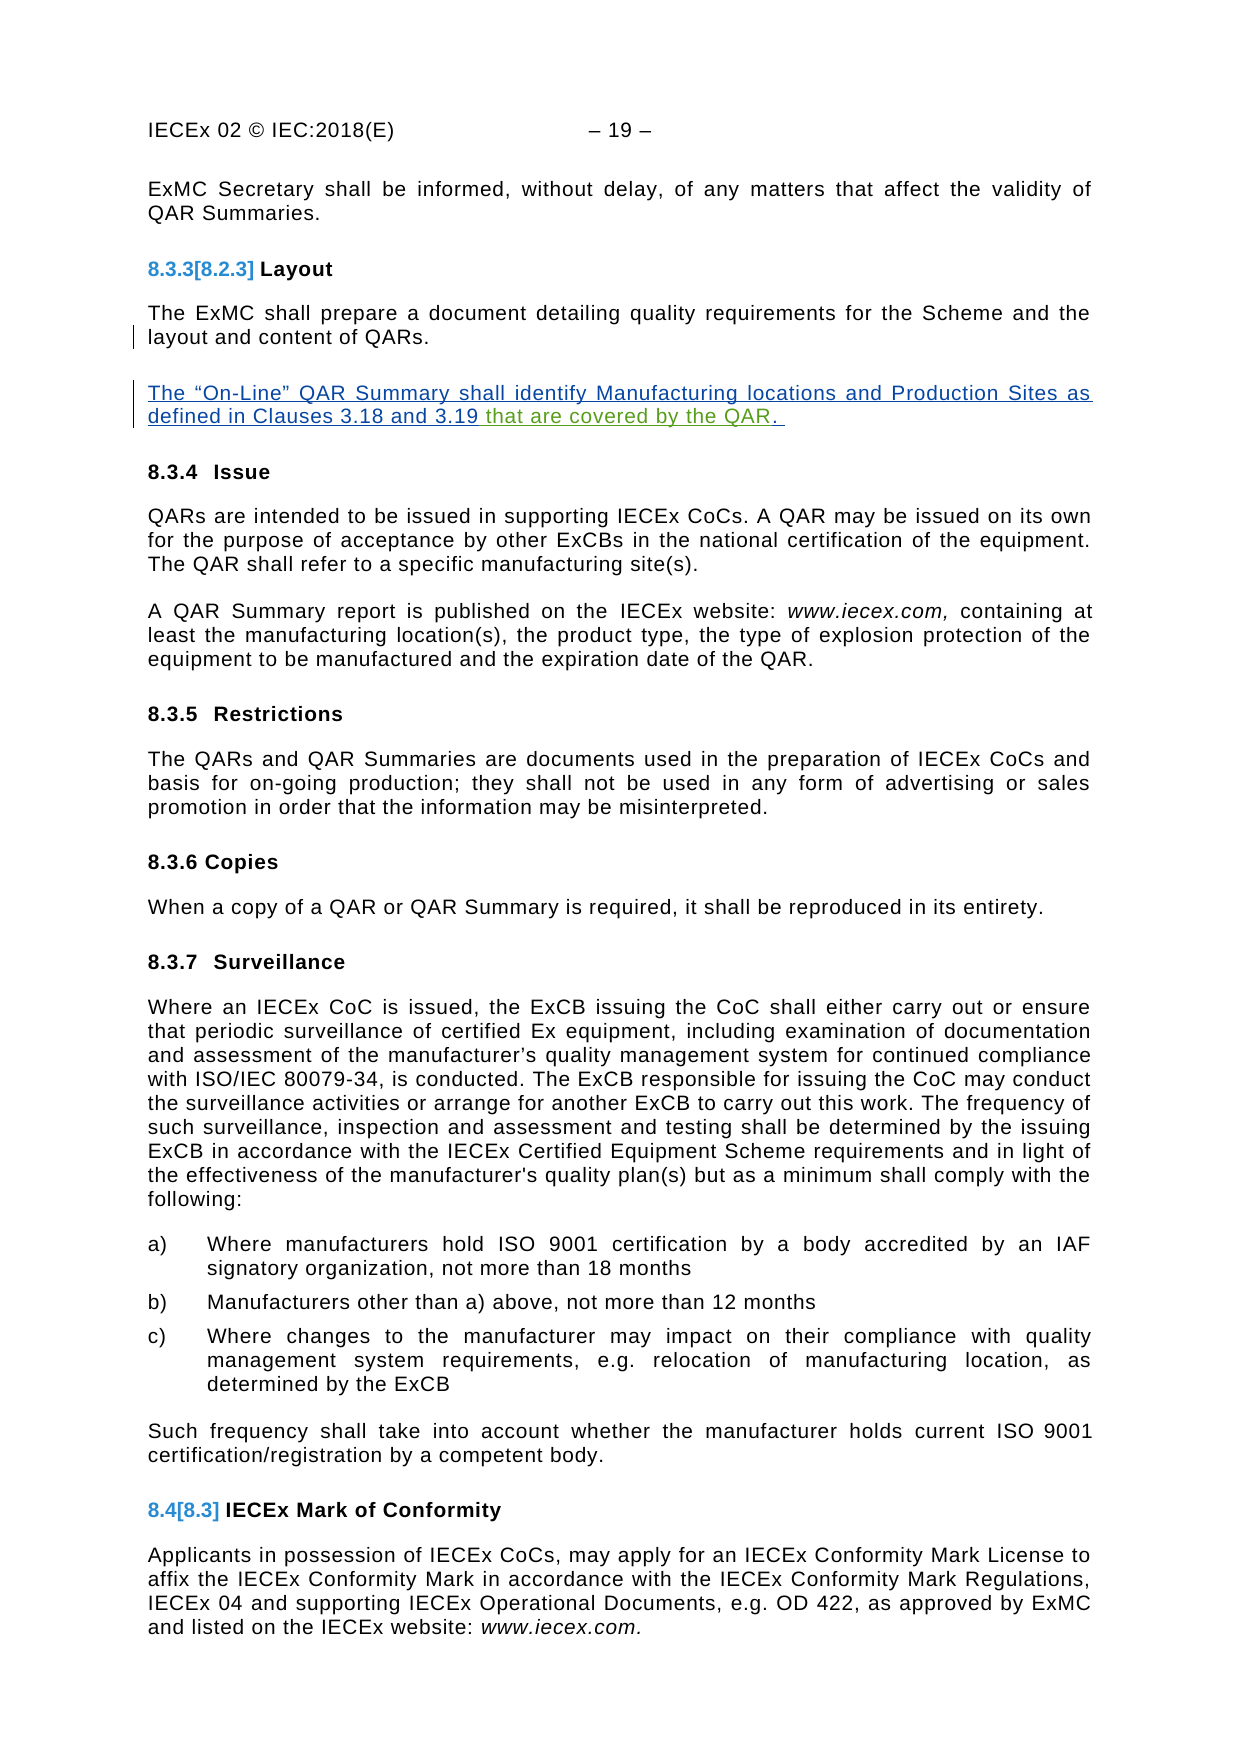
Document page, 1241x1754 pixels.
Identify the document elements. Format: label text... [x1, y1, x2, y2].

text When a copy of a QAR or QAR Summary is required, it shall be reproduced in its entirety. [148, 895, 1092, 919]
subtitle 8.3.4 Issue [148, 459, 1092, 483]
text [148, 177, 1092, 225]
subtitle 8.3.5 Restrictions [148, 702, 1092, 726]
list Where changes to the manufacturer may impact on their compliance with quality management system requirements, e.g. relocation of manufacturing location, as determined by the ExCB [148, 1324, 1092, 1396]
list Manufacturers other than a) above, not more than 12 months [148, 1290, 1092, 1314]
text Such frequency shall take into account whether the manufacturer holds current ISO 9001 certification/registration by a competent body. [148, 1419, 1092, 1467]
subtitle 8.3.7 Surveillance [148, 950, 1092, 974]
text A QAR Summary report is published on the IECEx website: www.iecex.com, containing at least the manufacturing location(s), the product type, the type of explosion protection of the equipment to be manufactured and the expiration date of the QAR. [148, 599, 1092, 671]
text QARs are intended to be issued in supporting IECEx CoCs. A QAR may be issued on its own for the purpose of acceptance by other ExCBs in the national certification of the equipment. The QAR shall refer to a specific manufacturing site(s). [148, 504, 1092, 576]
text The ExMC shall prepare a document detailing quality requirements for the Scheme and the layout and content of QARs. [148, 301, 1092, 349]
subtitle Layout [148, 256, 1092, 280]
text The QARs and QAR Summaries are documents used in the preparation of IECEx CoCs and basis for on-going production; they shall not be used in any form of advertising or sales promotion in order that the information may be misinterpreted. [148, 747, 1092, 819]
list Where manufacturers hold ISO 9001 certification by a body accredited by an IAF signatory organization, not more than 18 months [148, 1231, 1092, 1279]
text Applicants in possession of IECEx CoCs, may apply for an IECEx Conformity Mark License to affix the IECEx Conformity Mark in accordance with the IECEx Conformity Mark Regulations, IECEx 04 and supporting IECEx Operational Documents, e.g. OD 422, as approved by ExMC and listed on the IECEx website: www.iecex.com. [148, 1543, 1092, 1639]
text Where an IECEx CoC is issued, the ExCB issuing the CoC shall either carry out or ensure that periodic surveillance of certified Ex equipment, including examination of documentation and assessment of the manufacturer’s quality management system for continued compliance with ISO/IEC 80079-34, is conducted. The ExCB responsible for issuing the CoC may conduct the surveillance activities or arrange for another ExCB to carry out this work. The frequency of such surveillance, inspection and assessment and testing shall be determined by the issuing ExCB in accordance with the IECEx Certified Equipment Scheme requirements and in light of the effectiveness of the manufacturer's quality plan(s) but as a minimum shall comply with the following: [148, 995, 1092, 1211]
subtitle IECEx Mark of Conformity [148, 1498, 1092, 1522]
subtitle 8.3.6 Copies [148, 850, 1092, 874]
